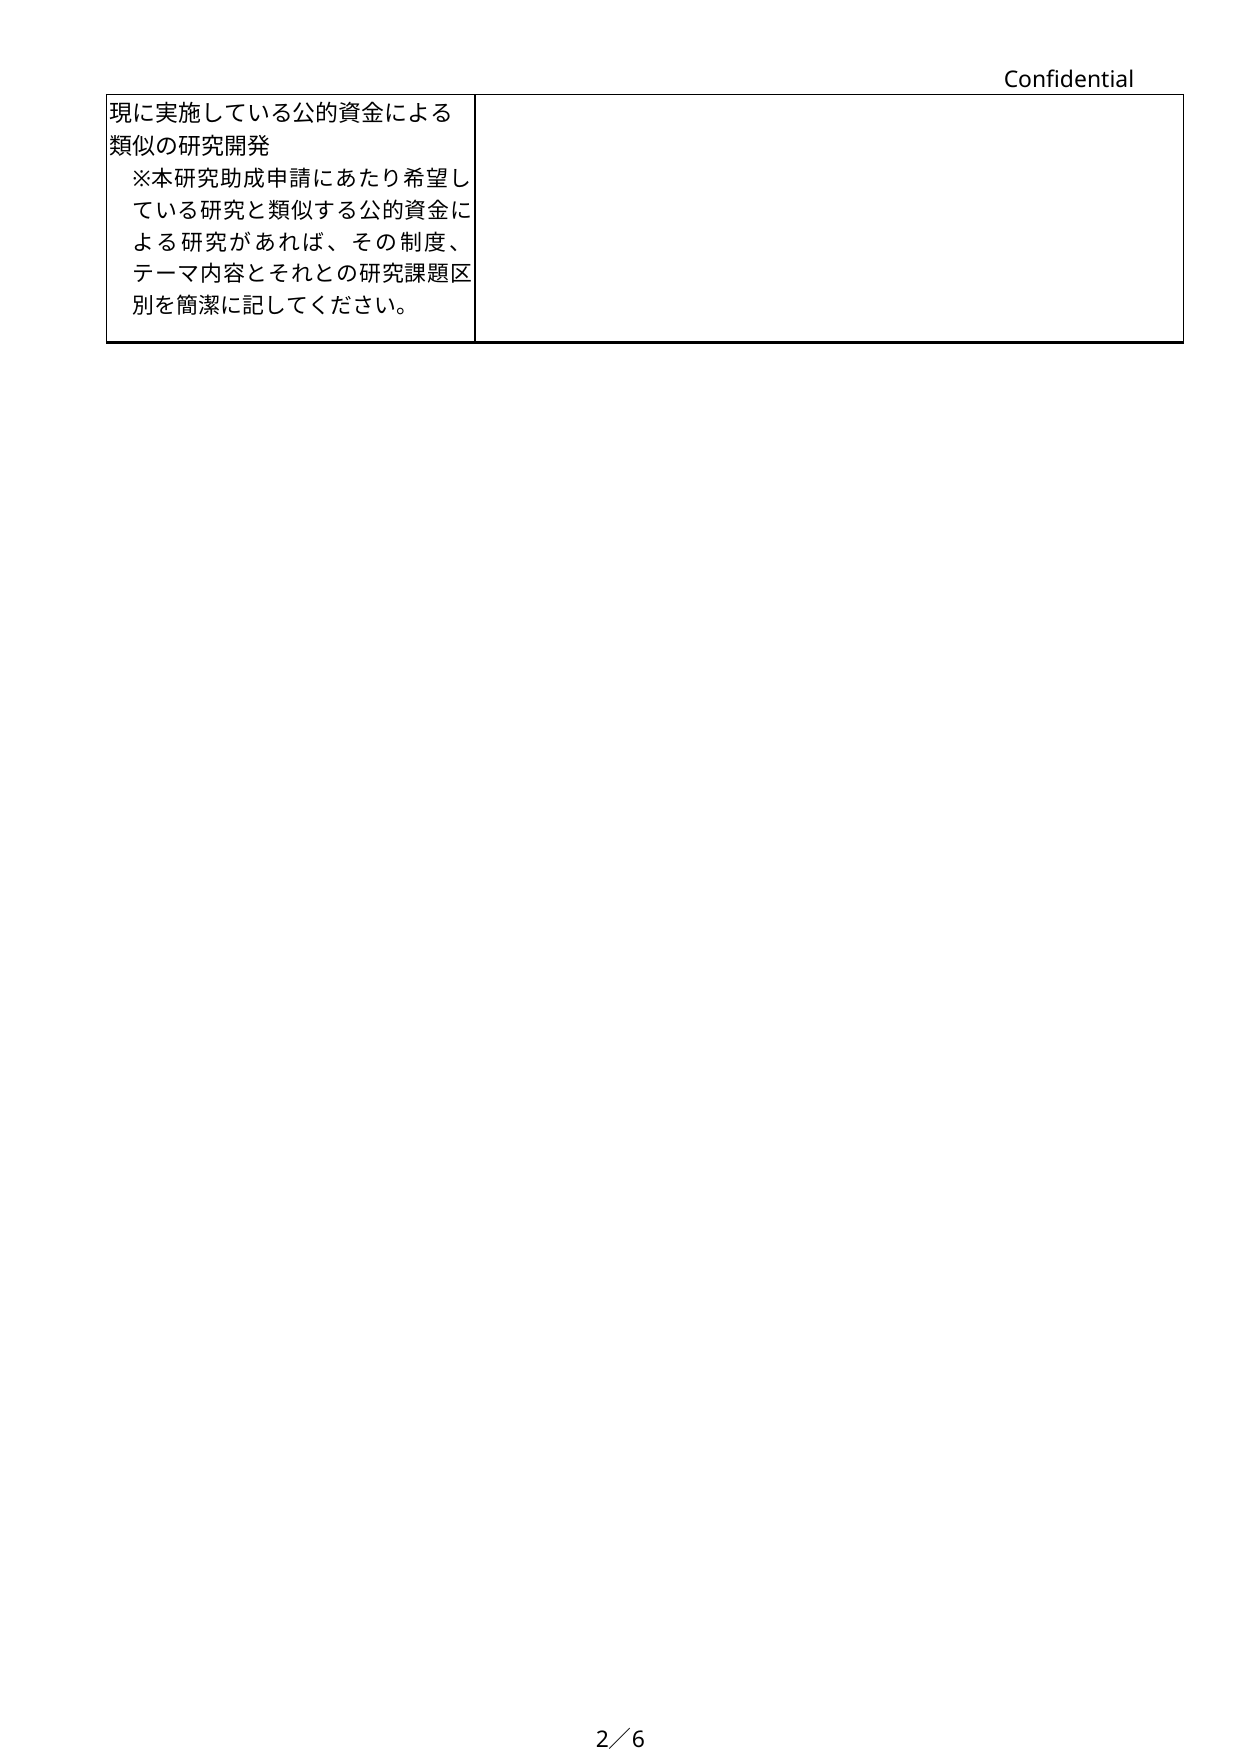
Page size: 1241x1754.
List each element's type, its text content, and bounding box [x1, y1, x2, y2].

table_cell [476, 95, 1183, 341]
table_cell 現に実施している公的資金による 類似の研究開発 ※本研究助成申請にあたり希望している研究と類似する公的資金による研究があれば、その制度、テーマ内容とそれとの研究課題区別を簡潔に記してください。 [107, 95, 474, 341]
